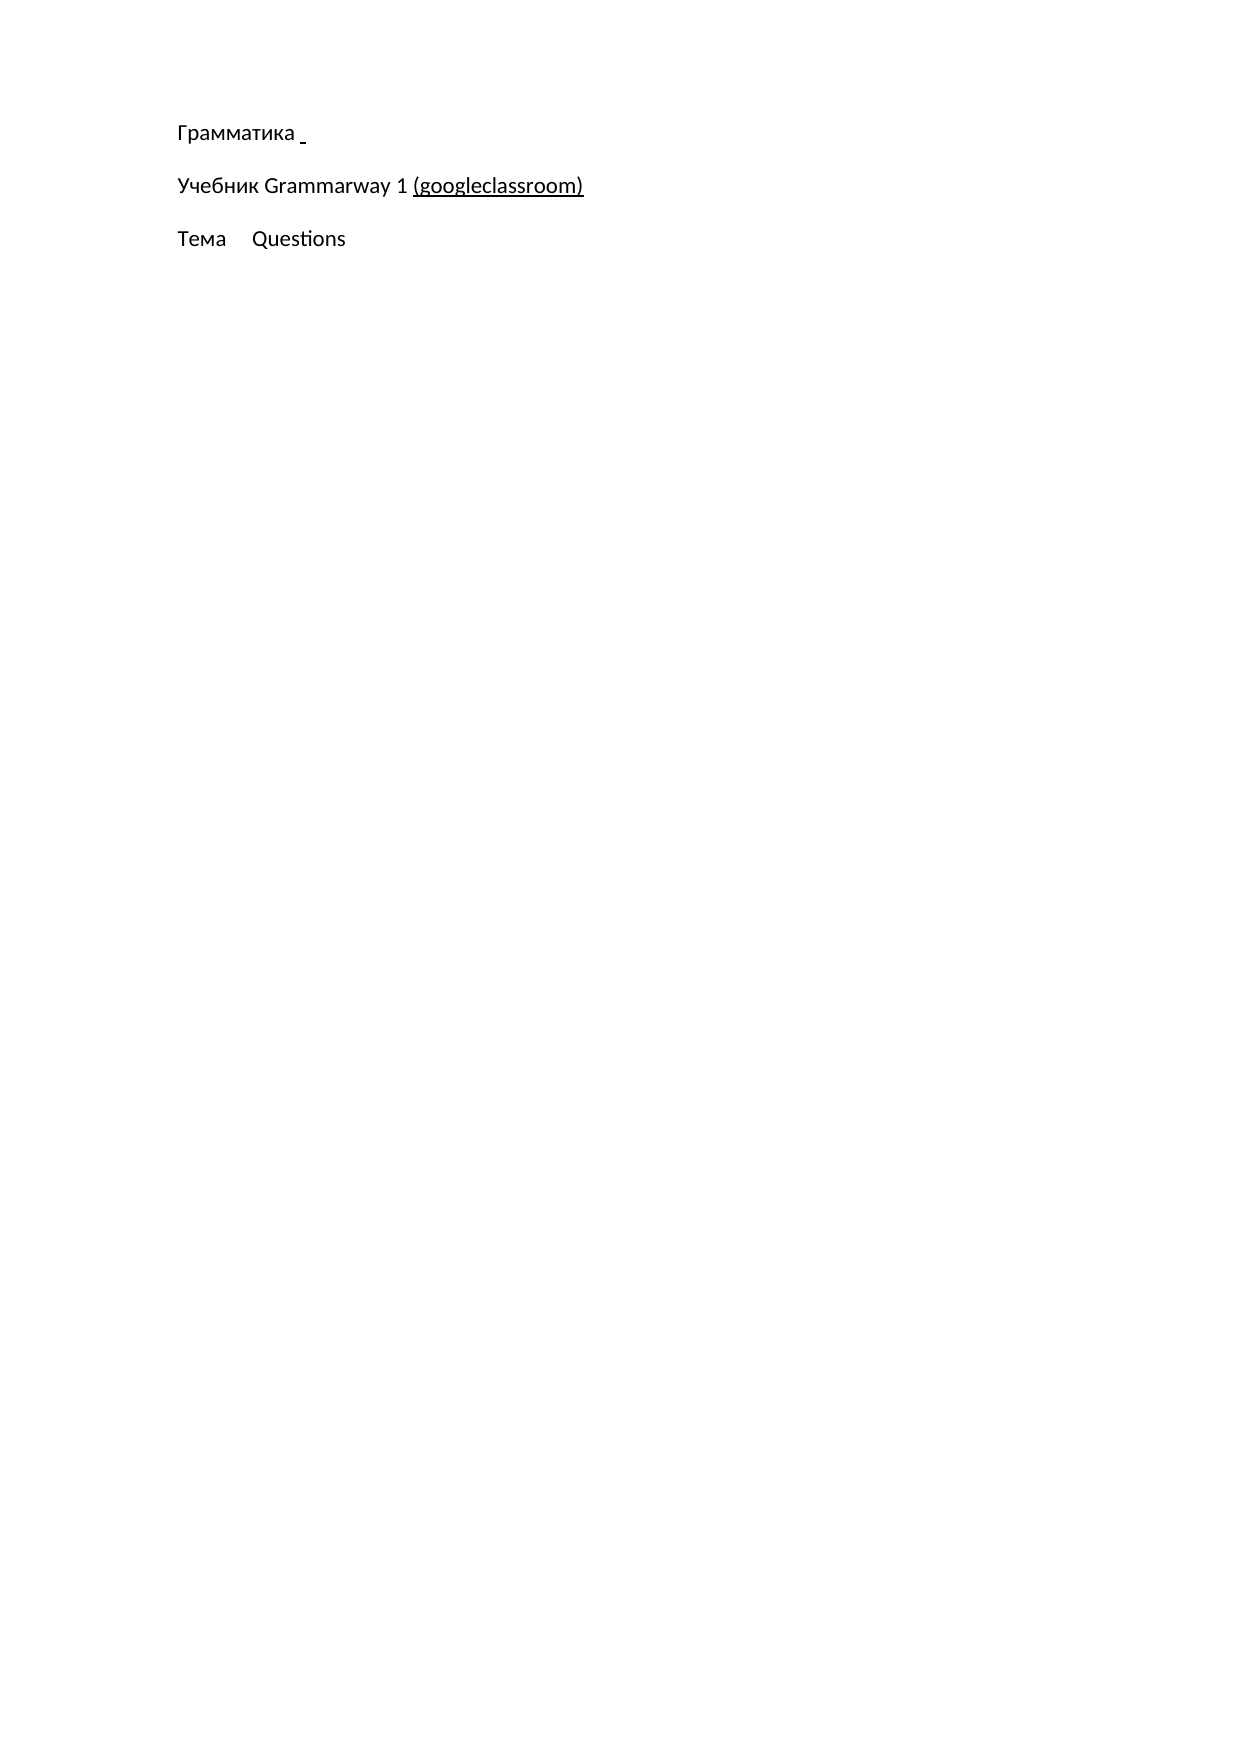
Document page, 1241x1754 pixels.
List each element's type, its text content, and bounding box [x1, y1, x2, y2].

text Грамматика [177, 118, 1152, 146]
text Тема Questions [177, 224, 1152, 252]
text Учебник Grammarway 1 (googleclassroom) [177, 171, 1152, 199]
